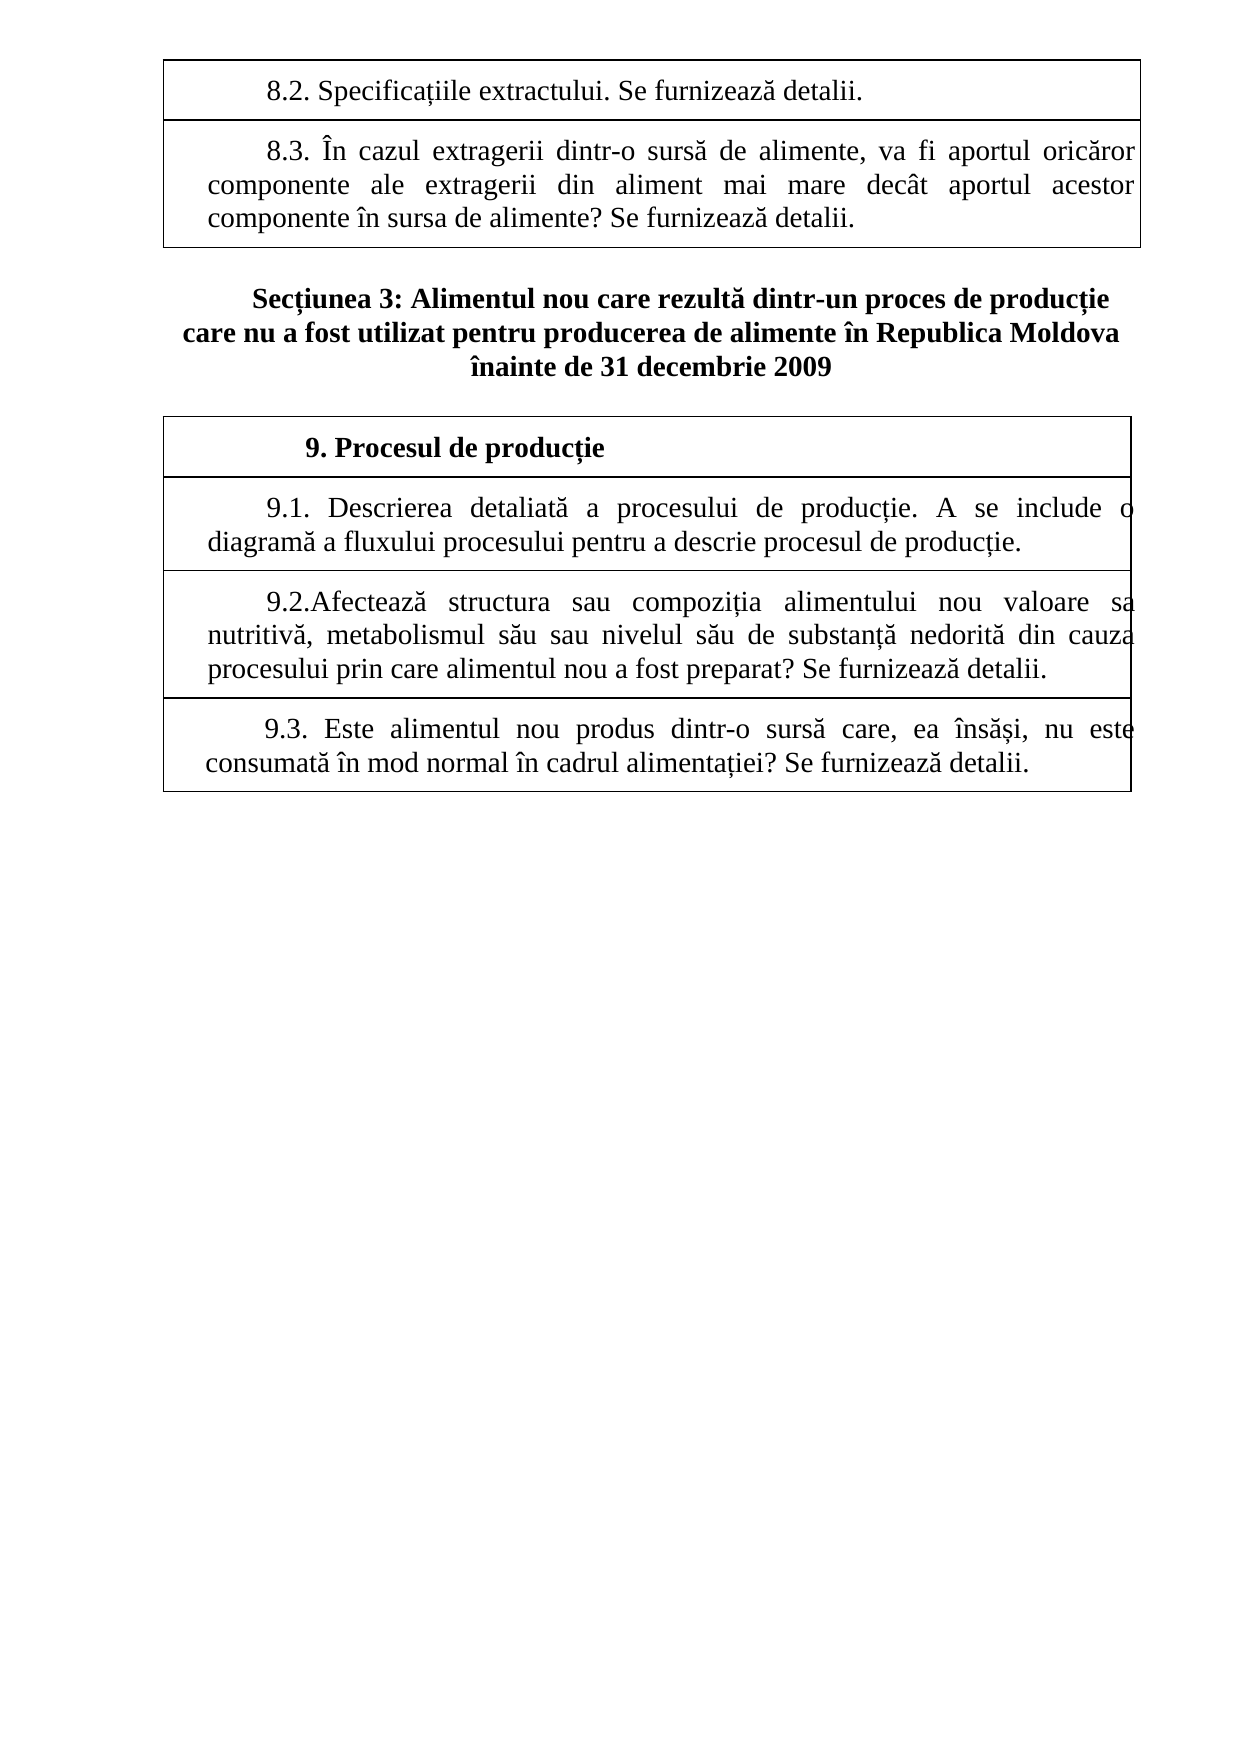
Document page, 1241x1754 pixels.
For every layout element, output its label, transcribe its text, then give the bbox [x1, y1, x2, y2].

table_cell [164, 121, 1140, 247]
table_header [164, 417, 1130, 476]
table_cell [164, 61, 1140, 119]
table_cell [164, 699, 1130, 791]
text Secțiunea 3: Alimentul nou care rezultă dintr-un proces de producție care nu a fost utilizat pentru producerea de alimente în Republica Moldova înainte de 31 decembrie 2009 [162, 282, 1140, 382]
table_cell [164, 478, 1130, 570]
table_cell [164, 571, 1130, 697]
